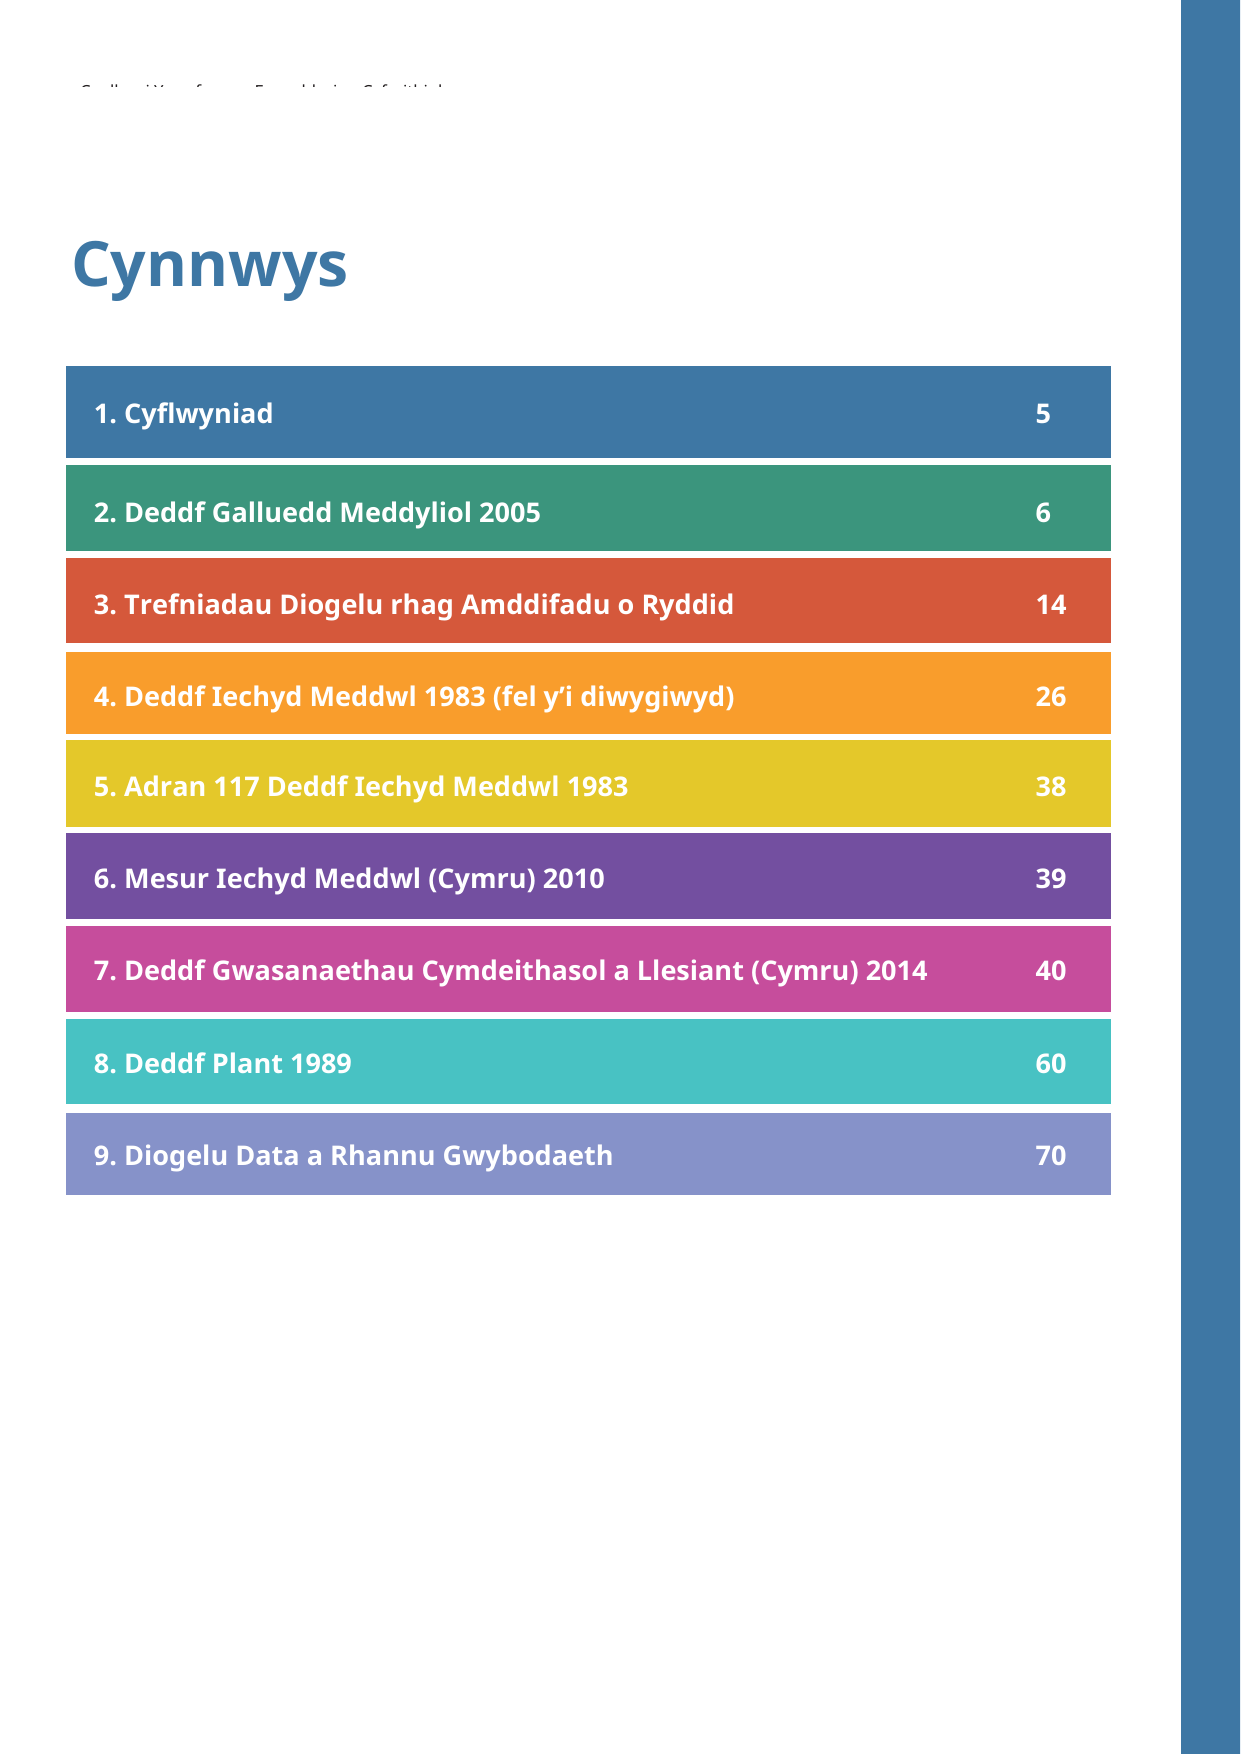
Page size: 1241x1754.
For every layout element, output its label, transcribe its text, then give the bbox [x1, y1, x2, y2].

table_cell 70 [964, 1113, 1111, 1195]
table_header 1. Cyflwyniad [66, 366, 964, 458]
table_cell 26 [964, 652, 1111, 734]
table_cell 4. Deddf Iechyd Meddwl 1983 (fel y’i diwygiwyd) [66, 652, 964, 734]
table_cell 39 [964, 833, 1111, 919]
table_header 5 [964, 366, 1111, 458]
table_cell 7. Deddf Gwasanaethau Cymdeithasol a Llesiant (Cymru) 2014 [66, 926, 964, 1012]
table_cell 6 [964, 465, 1111, 551]
table_cell 3. Trefniadau Diogelu rhag Amddifadu o Ryddid [66, 558, 964, 643]
table_cell 14 [964, 558, 1111, 643]
table_cell 5. Adran 117 Deddf Iechyd Meddwl 1983 [66, 740, 964, 827]
table_cell 60 [964, 1019, 1111, 1104]
subtitle Cynnwys [71, 220, 1181, 305]
table_cell 9. Diogelu Data a Rhannu Gwybodaeth [66, 1113, 964, 1195]
table_cell 8. Deddf Plant 1989 [66, 1019, 964, 1104]
table_cell 2. Deddf Galluedd Meddyliol 2005 [66, 465, 964, 551]
table_cell 38 [964, 740, 1111, 827]
table_cell 6. Mesur Iechyd Meddwl (Cymru) 2010 [66, 833, 964, 919]
table_cell 40 [964, 926, 1111, 1012]
